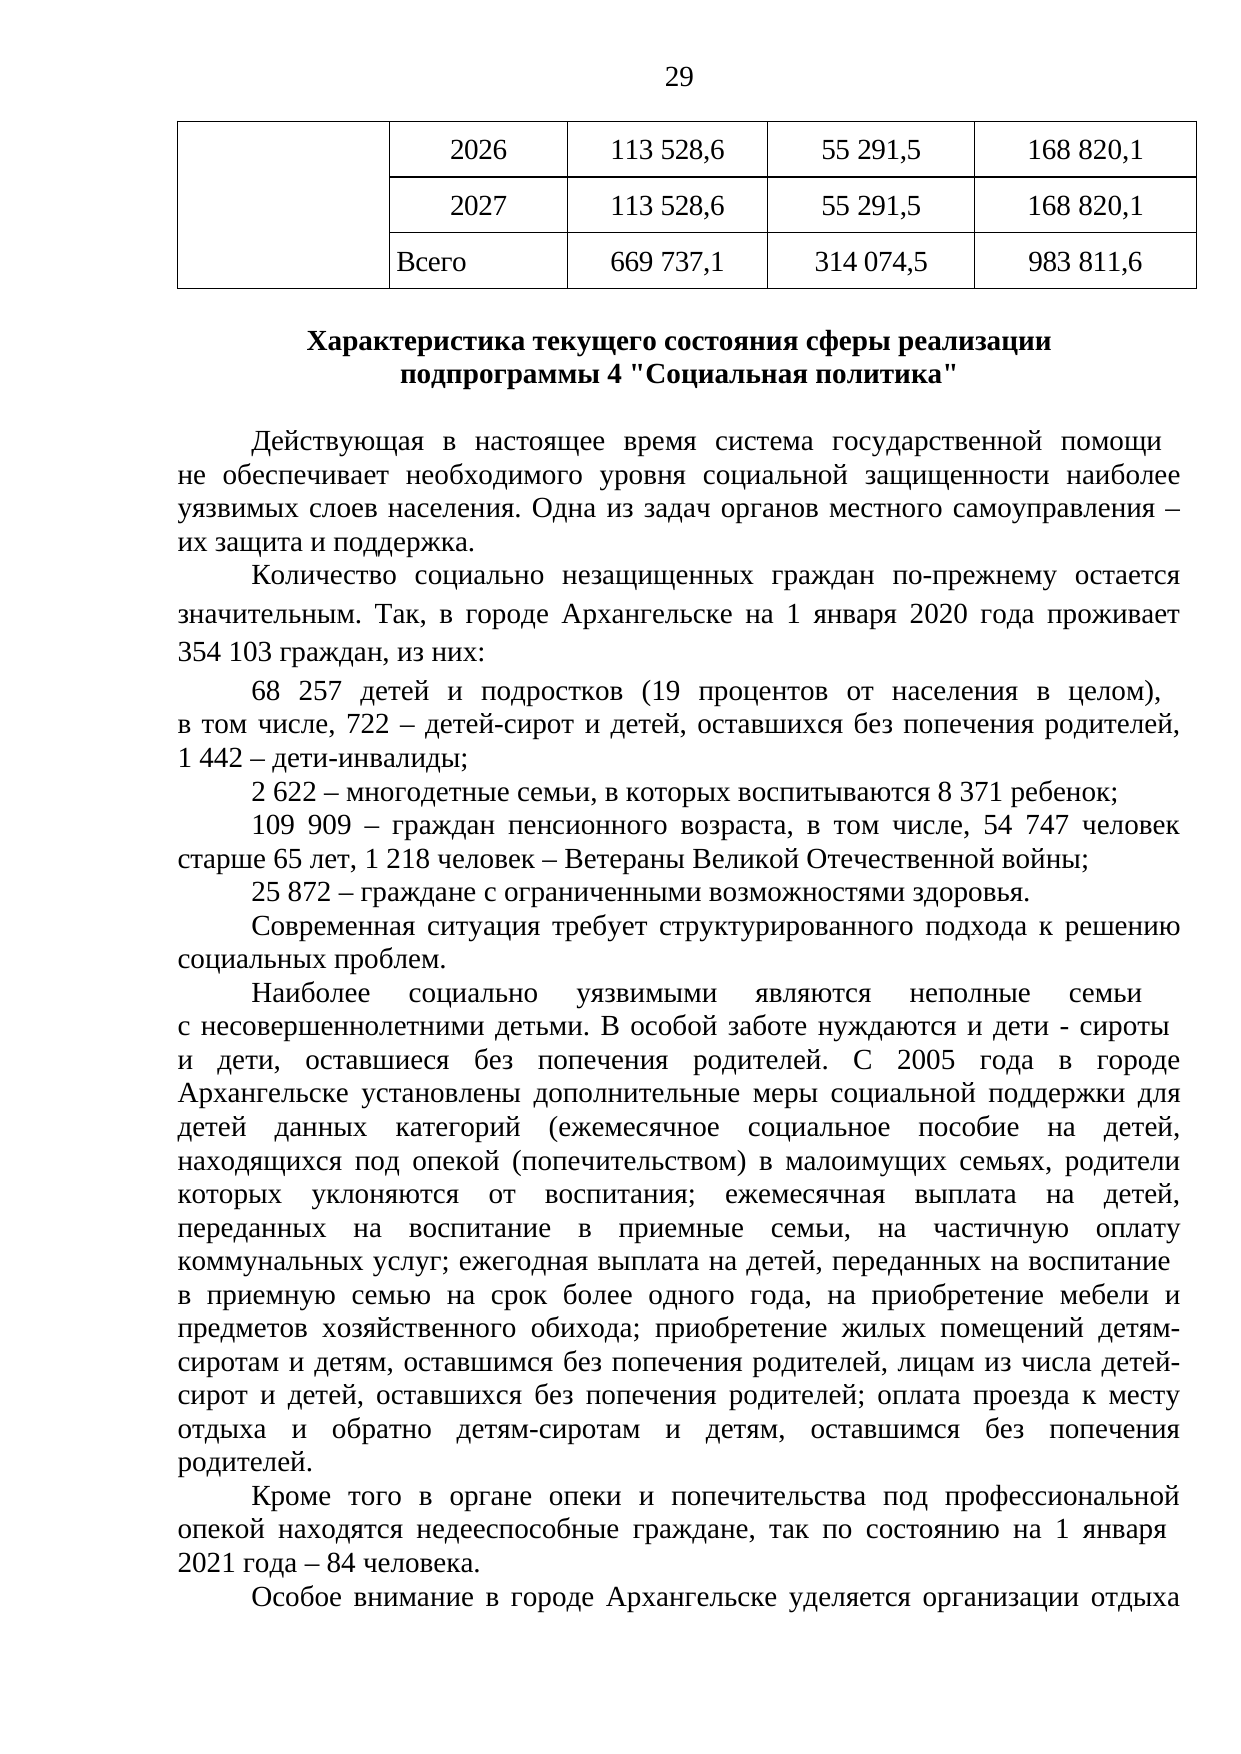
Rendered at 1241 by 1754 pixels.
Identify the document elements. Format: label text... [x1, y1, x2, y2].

text 109 909 – граждан пенсионного возраста, в том числе, 54 747 человек старше 65 лет, 1 218 человек – Ветераны Великой Отечественной войны; [177, 807, 1181, 874]
text 68 257 детей и подростков (19 процентов от населения в целом), в том числе, 722 – детей-сирот и детей, оставшихся без попечения родителей, 1 442 – дети-инвалиды; [177, 673, 1181, 774]
table_cell Всего [390, 233, 567, 288]
table_cell 2027 [390, 178, 567, 232]
table_cell 2026 [390, 122, 567, 176]
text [177, 1579, 1181, 1612]
text Количество социально незащищенных граждан по-прежнему остается значительным. Так, в городе Архангельске на 1 января 2020 года проживает 354 103 граждан, из них: [177, 557, 1181, 668]
table_cell 55 291,5 [768, 178, 974, 232]
table_cell 669 737,1 [568, 233, 767, 288]
text Современная ситуация требует структурированного подхода к решению социальных проблем. [177, 908, 1181, 975]
table_cell 168 820,1 [975, 122, 1196, 176]
text Действующая в настоящее время система государственной помощи не обеспечивает необходимого уровня социальной защищенности наиболее уязвимых слоев населения. Одна из задач органов местного самоуправления – их защита и поддержка. [177, 423, 1181, 557]
table_cell 113 528,6 [568, 122, 767, 176]
text Наиболее социально уязвимыми являются неполные семьи с несовершеннолетними детьми. В особой заботе нуждаются и дети - сироты и дети, оставшиеся без попечения родителей. С 2005 года в городе Архангельске установлены дополнительные меры социальной поддержки для детей данных категорий (ежемесячное социальное пособие на детей, находящихся под опекой (попечительством) в малоимущих семьях, родители которых уклоняются от воспитания; ежемесячная выплата на детей, переданных на воспитание в приемные семьи, на частичную оплату коммунальных услуг; ежегодная выплата на детей, переданных на воспитание в приемную семью на срок более одного года, на приобретение мебели и предметов хозяйственного обихода; приобретение жилых помещений детям-сиротам и детям, оставшимся без попечения родителей, лицам из числа детей-сирот и детей, оставшихся без попечения родителей; оплата проезда к месту отдыха и обратно детям-сиротам и детям, оставшимся без попечения родителей. [177, 975, 1181, 1478]
text Характеристика текущего состояния сферы реализации [177, 323, 1181, 356]
table_cell 983 811,6 [975, 233, 1196, 288]
table_cell 55 291,5 [768, 122, 974, 176]
table_cell 314 074,5 [768, 233, 974, 288]
text Кроме того в органе опеки и попечительства под профессиональной опекой находятся недееспособные граждане, так по состоянию на 1 января 2021 года – 84 человека. [177, 1478, 1181, 1579]
table_cell 113 528,6 [568, 178, 767, 232]
text 25 872 – граждане с ограниченными возможностями здоровья. [177, 874, 1181, 908]
text подпрограммы 4 "Социальная политика" [177, 356, 1181, 390]
table_cell 168 820,1 [975, 178, 1196, 232]
text 2 622 – многодетные семьи, в которых воспитываются 8 371 ребенок; [177, 774, 1181, 807]
